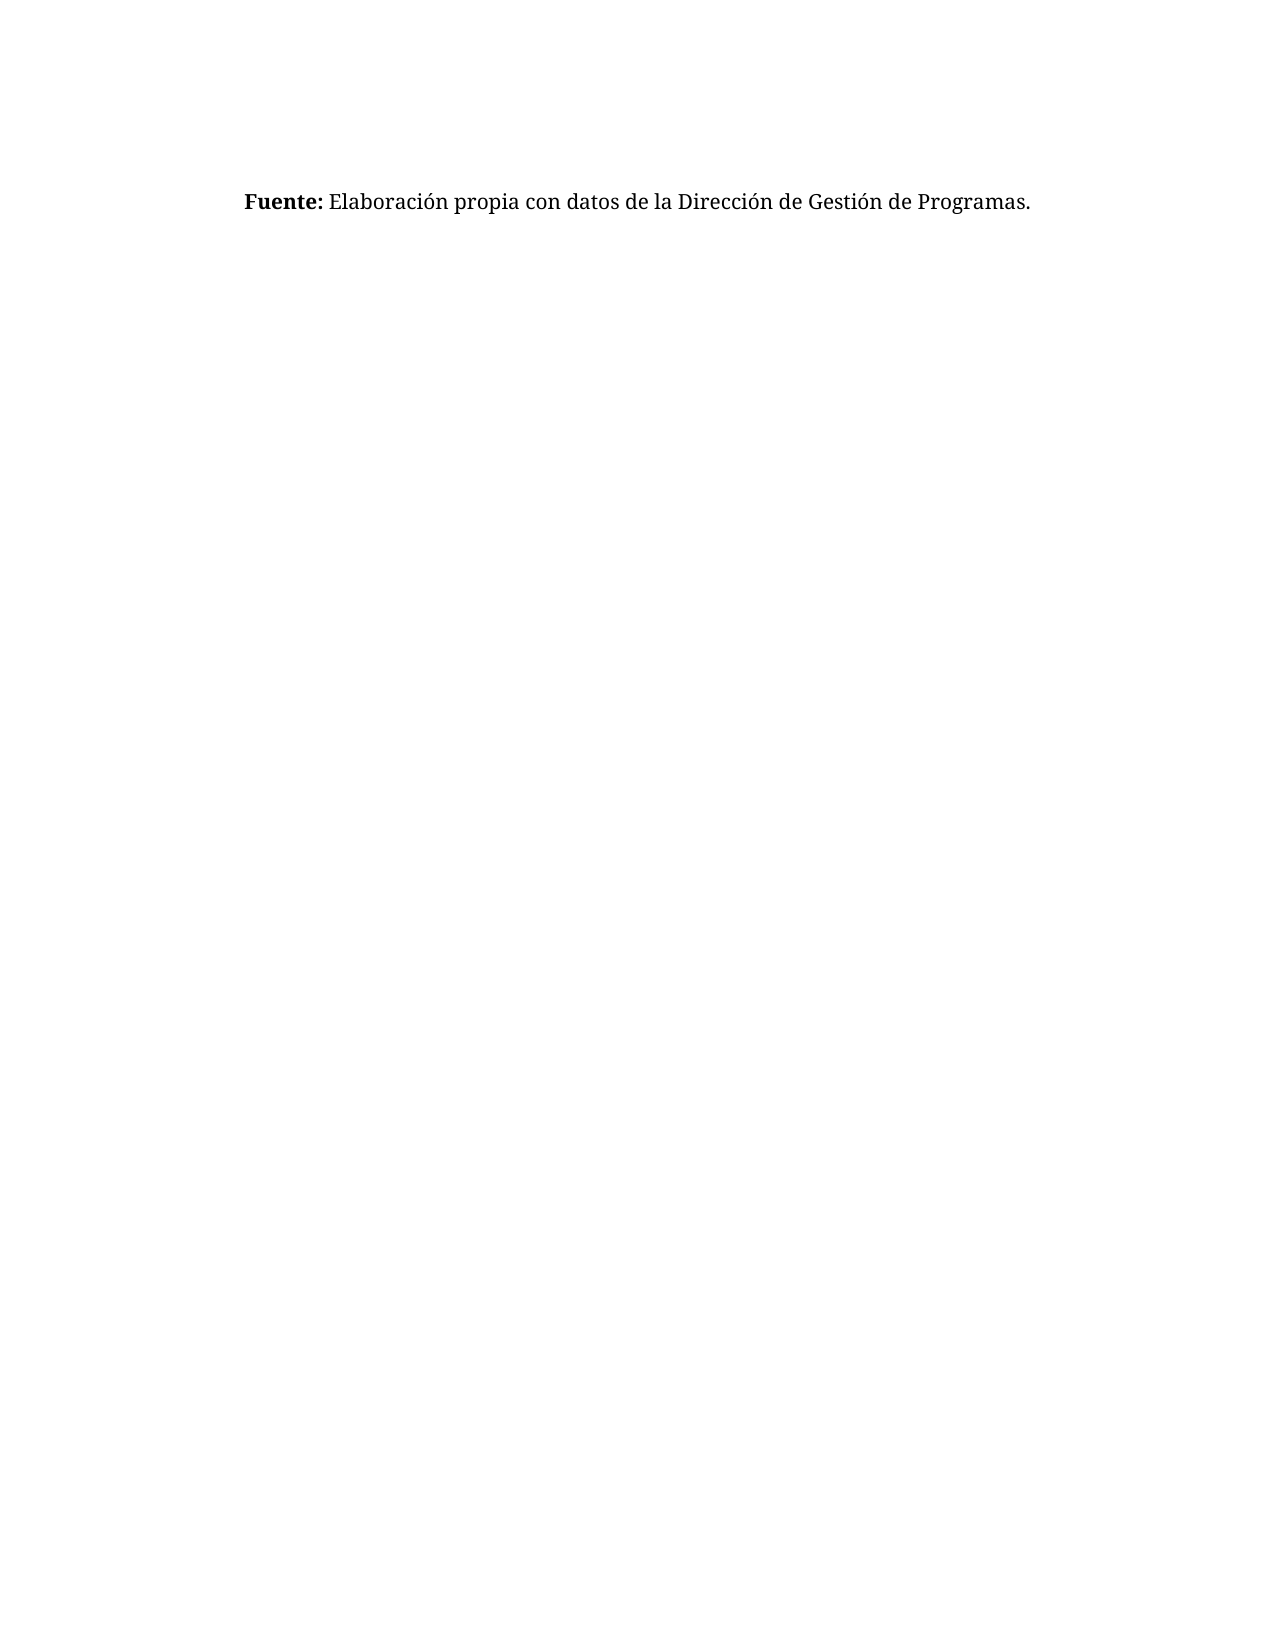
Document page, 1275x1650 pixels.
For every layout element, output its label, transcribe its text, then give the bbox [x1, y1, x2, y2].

text Fuente: Elaboración propia con datos de la Dirección de Gestión de Programas. [177, 187, 1098, 216]
